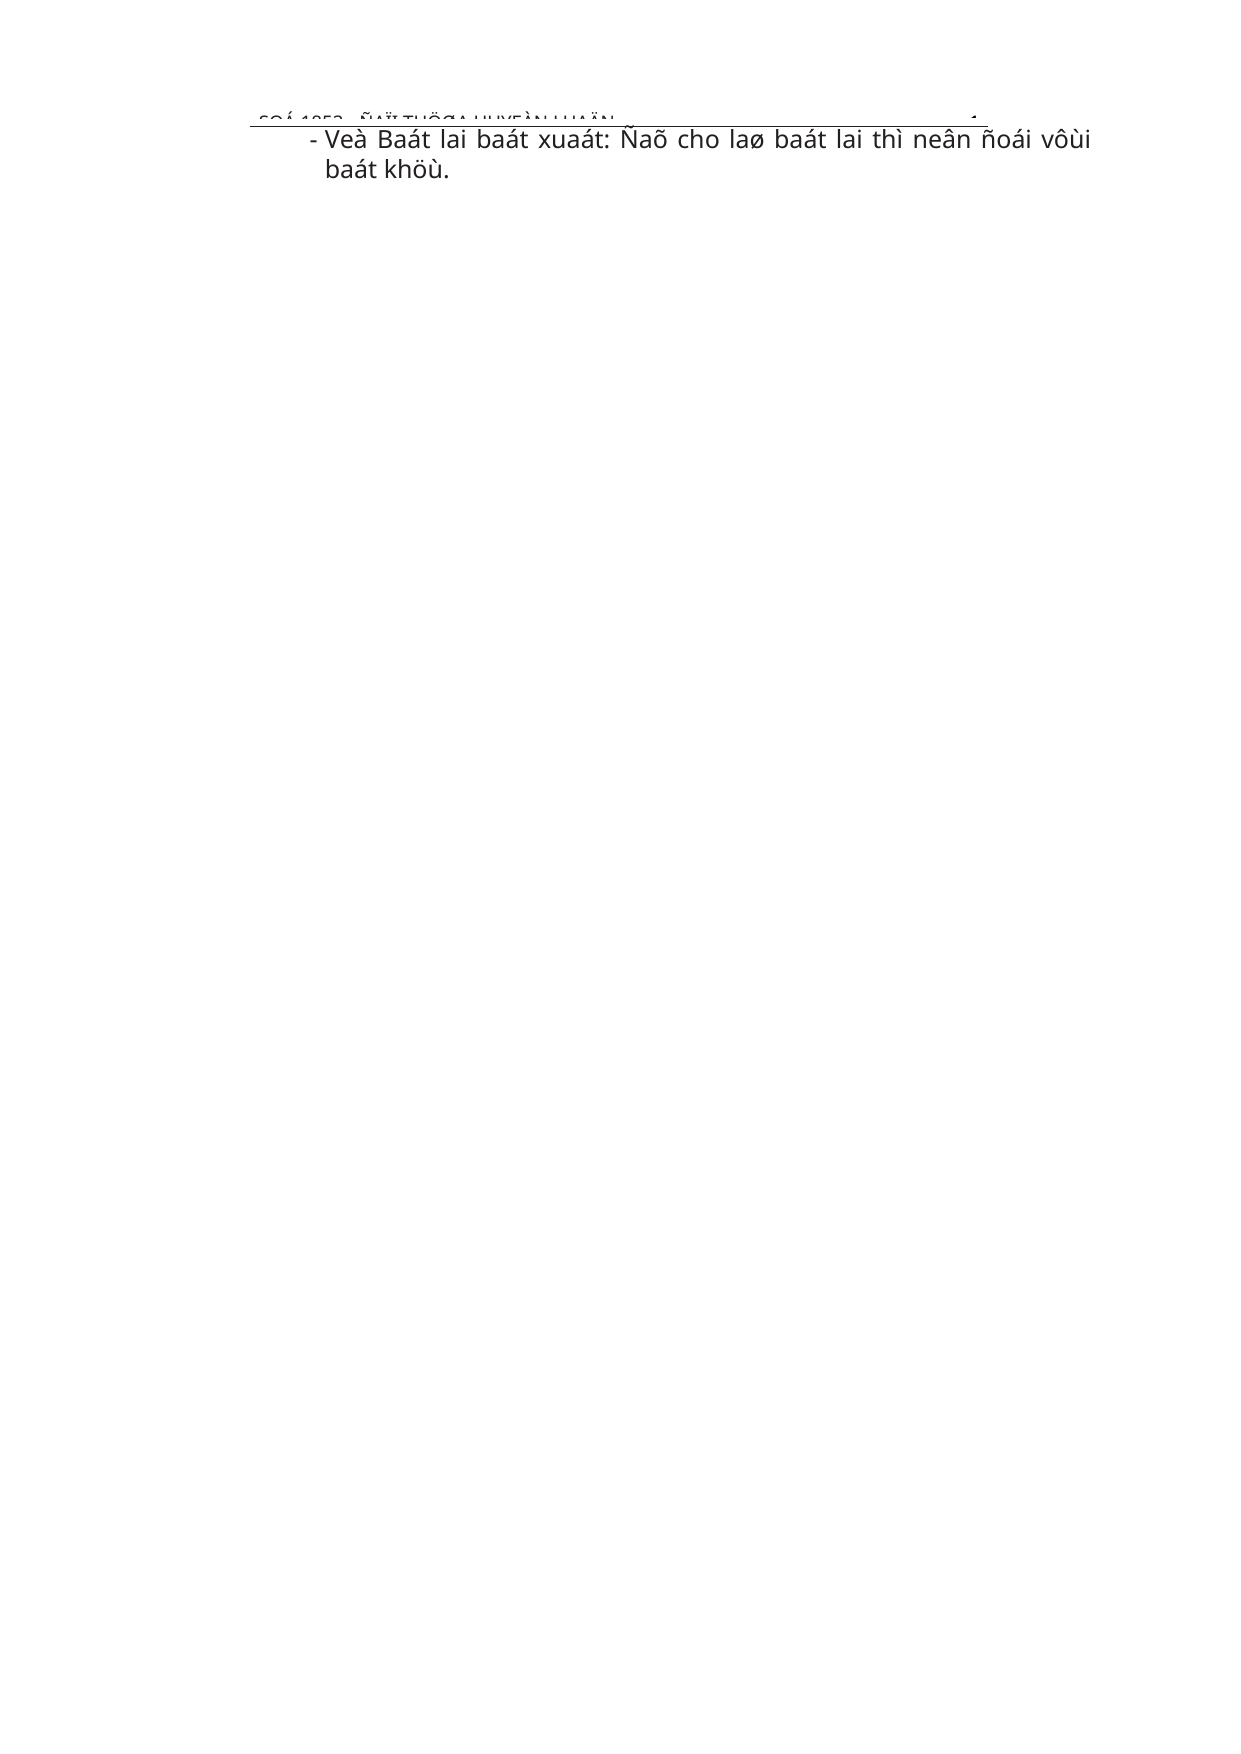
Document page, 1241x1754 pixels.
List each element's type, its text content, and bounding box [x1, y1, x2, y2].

list Veà Baát lai baát xuaát: Ñaõ cho laø baát lai thì neân ñoái vôùi baát khöù. [309, 125, 1092, 184]
